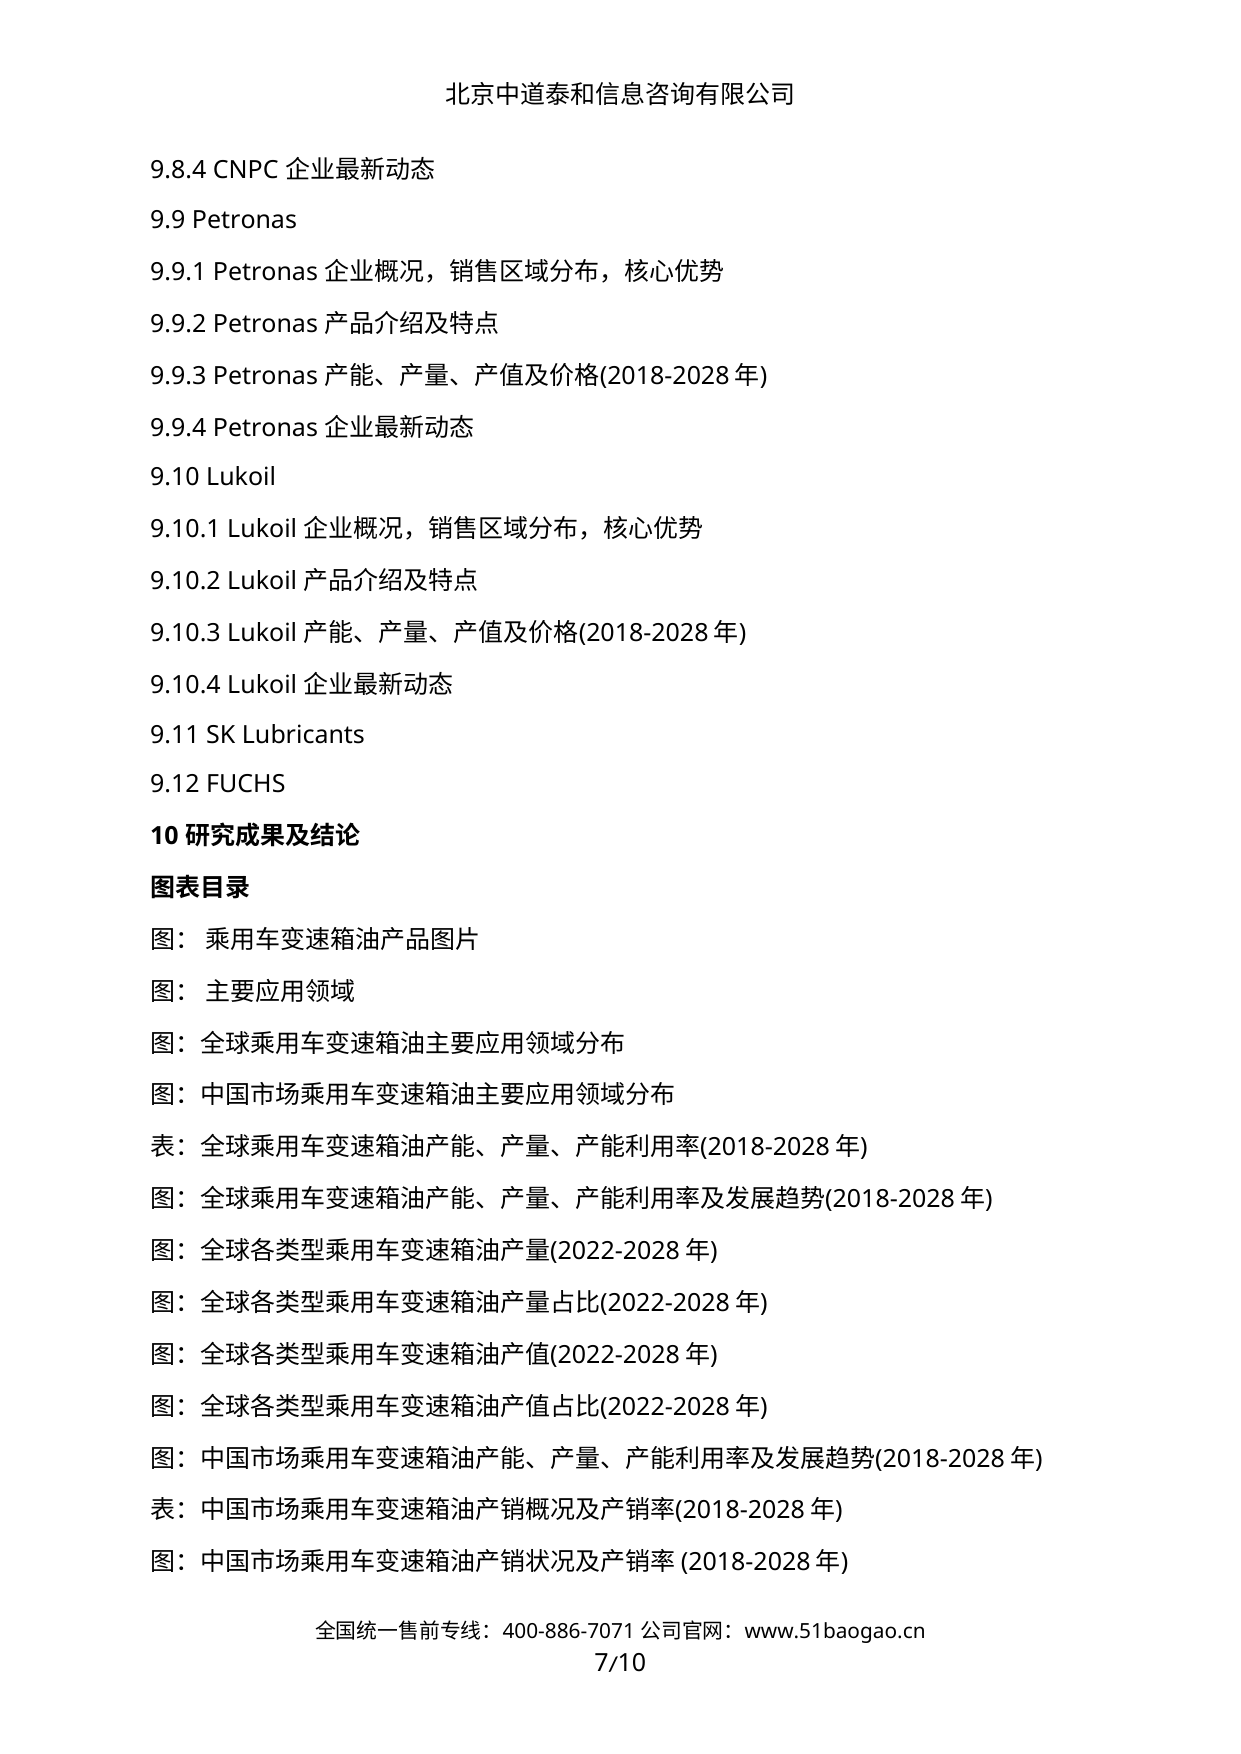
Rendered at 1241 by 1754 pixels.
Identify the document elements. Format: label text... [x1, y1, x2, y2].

text 9.9.2 Petronas 产品介绍及特点 [150, 303, 1090, 340]
text 9.8.4 CNPC 企业最新动态 [150, 150, 1090, 186]
text 9.9.1 Petronas 企业概况，销售区域分布，核心优势 [150, 252, 1090, 288]
text 9.10.4 Lukoil 企业最新动态 [150, 664, 1090, 701]
text 图表目录 [150, 867, 1090, 904]
text 图：全球乘用车变速箱油产能、产量、产能利用率及发展趋势(2018-2028年) [150, 1179, 1090, 1215]
text 图：全球各类型乘用车变速箱油产值占比(2022-2028年) [150, 1386, 1090, 1422]
text 图：中国市场乘用车变速箱油主要应用领域分布 [150, 1075, 1090, 1111]
text 图： 主要应用领域 [150, 971, 1090, 1007]
text 9.9.3 Petronas 产能、产量、产值及价格(2018-2028年) [150, 355, 1090, 392]
text 9.10.1 Lukoil 企业概况，销售区域分布，核心优势 [150, 509, 1090, 545]
text 图：中国市场乘用车变速箱油产销状况及产销率 (2018-2028年) [150, 1542, 1090, 1578]
text 图：全球乘用车变速箱油主要应用领域分布 [150, 1023, 1090, 1059]
text 图：全球各类型乘用车变速箱油产量占比(2022-2028年) [150, 1282, 1090, 1319]
text 9.11 SK Lubricants [150, 716, 1090, 750]
text 9.12 FUCHS [150, 766, 1090, 800]
text 9.10.3 Lukoil 产能、产量、产值及价格(2018-2028年) [150, 612, 1090, 649]
text 9.9 Petronas [150, 202, 1090, 236]
text 图：全球各类型乘用车变速箱油产值(2022-2028年) [150, 1334, 1090, 1371]
text 表：全球乘用车变速箱油产能、产量、产能利用率(2018-2028年) [150, 1127, 1090, 1163]
text 9.10 Lukoil [150, 459, 1090, 493]
text 图：全球各类型乘用车变速箱油产量(2022-2028年) [150, 1231, 1090, 1267]
text 9.10.2 Lukoil 产品介绍及特点 [150, 561, 1090, 597]
text 表：中国市场乘用车变速箱油产销概况及产销率(2018-2028年) [150, 1490, 1090, 1526]
text 图： 乘用车变速箱油产品图片 [150, 919, 1090, 956]
text 9.9.4 Petronas 企业最新动态 [150, 407, 1090, 443]
text 10 研究成果及结论 [150, 816, 1090, 852]
text 图：中国市场乘用车变速箱油产能、产量、产能利用率及发展趋势(2018-2028年) [150, 1438, 1090, 1474]
